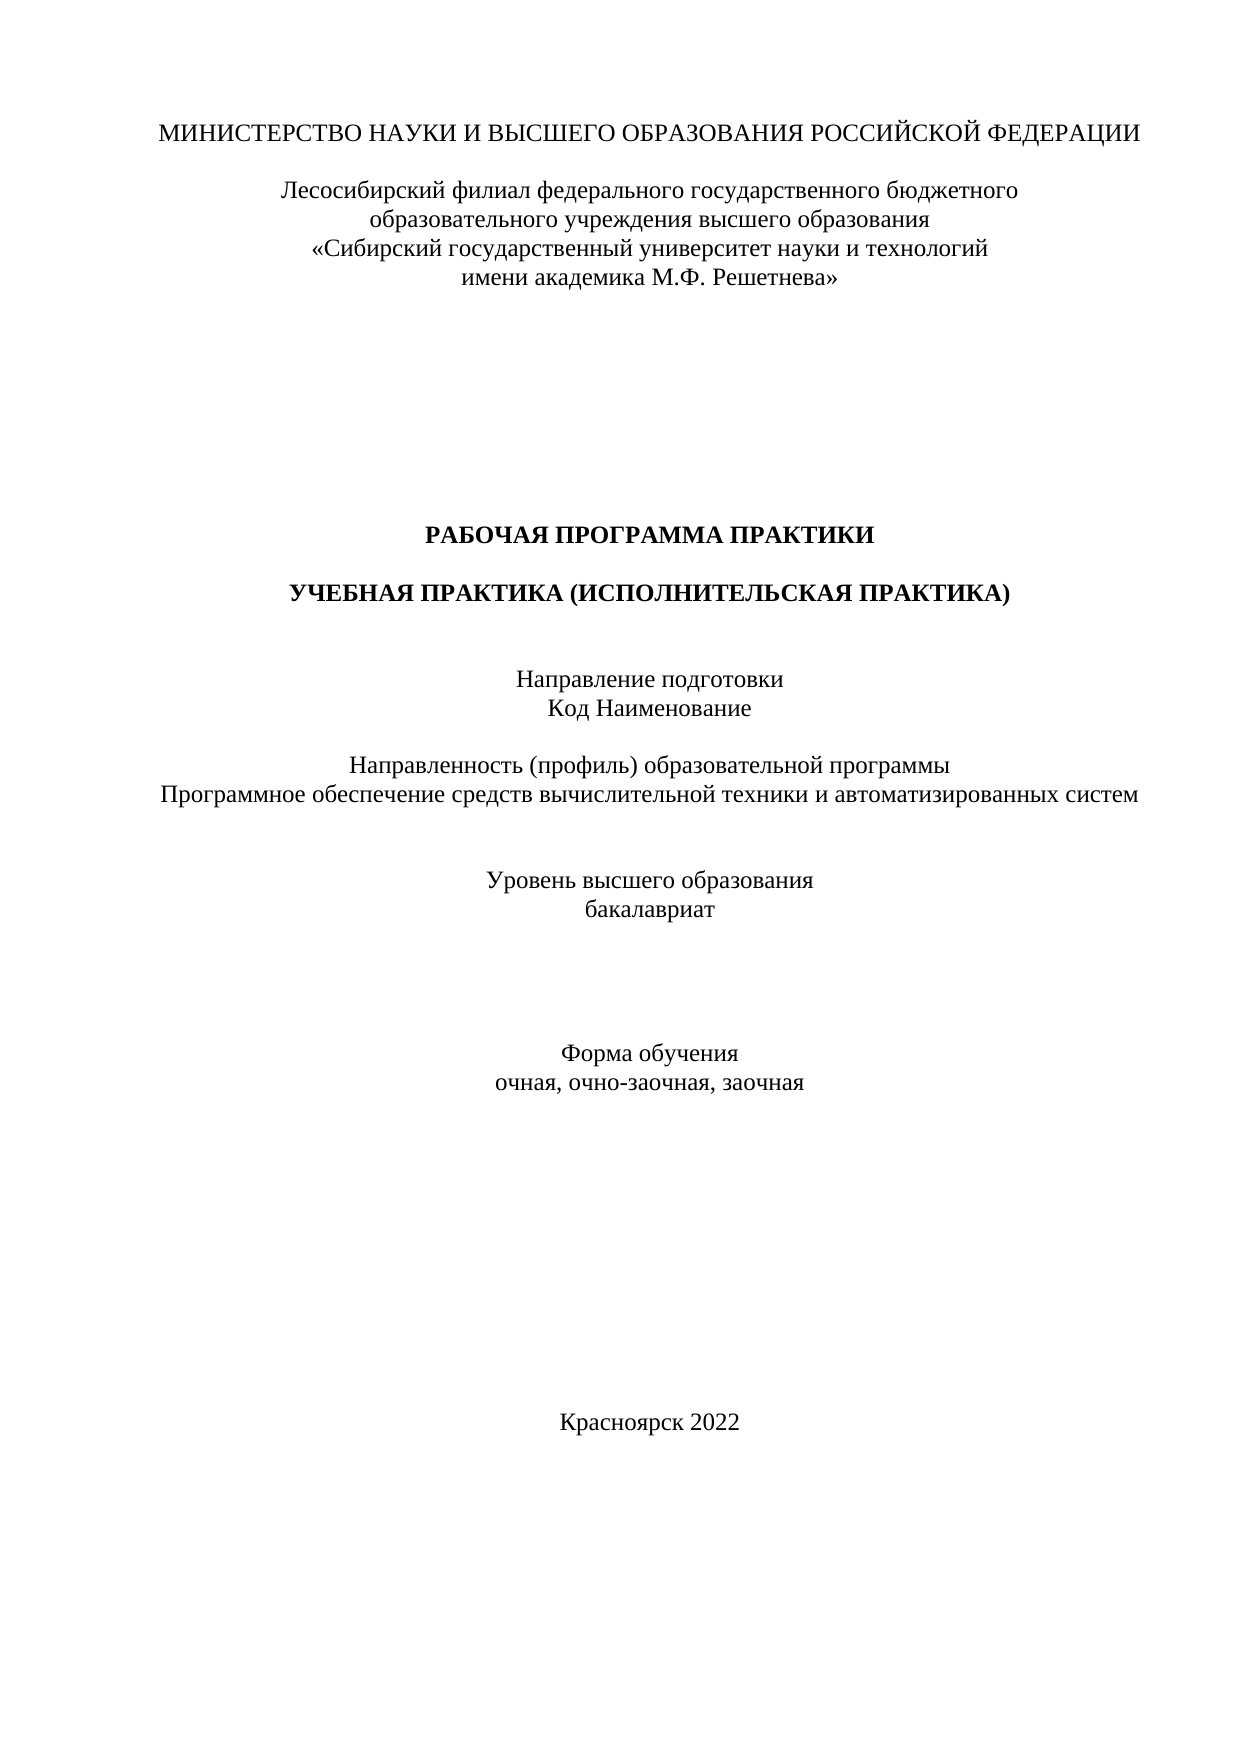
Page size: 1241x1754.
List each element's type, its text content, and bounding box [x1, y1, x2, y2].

text Красноярск 2022 [148, 1407, 1152, 1436]
text имени академика М.Ф. Решетнева» [148, 262, 1152, 291]
text очная, очно-заочная, заочная [148, 1067, 1152, 1096]
text МИНИСТЕРСТВО НАУКИ И ВЫСШЕГО ОБРАЗОВАНИЯ РОССИЙСКОЙ ФЕДЕРАЦИИ [148, 118, 1152, 147]
text образовательного учреждения высшего образования [148, 204, 1152, 233]
text Направление подготовки [148, 664, 1152, 693]
text «Сибирский государственный университет науки и технологий [148, 233, 1152, 262]
text РАБОЧАЯ ПРОГРАММА ПРАКТИКИ [148, 521, 1152, 549]
text Код Наименование [148, 693, 1152, 722]
text Лесосибирский филиал федерального государственного бюджетного [148, 176, 1152, 204]
text Программное обеспечение средств вычислительной техники и автоматизированных систем [148, 779, 1152, 808]
text УЧЕБНАЯ ПРАКТИКА (ИСПОЛНИТЕЛЬСКАЯ ПРАКТИКА) [148, 578, 1152, 607]
text Форма обучения [148, 1038, 1152, 1067]
text бакалавриат [148, 894, 1152, 923]
text Уровень высшего образования [148, 866, 1152, 894]
text Направленность (профиль) образовательной программы [148, 751, 1152, 779]
